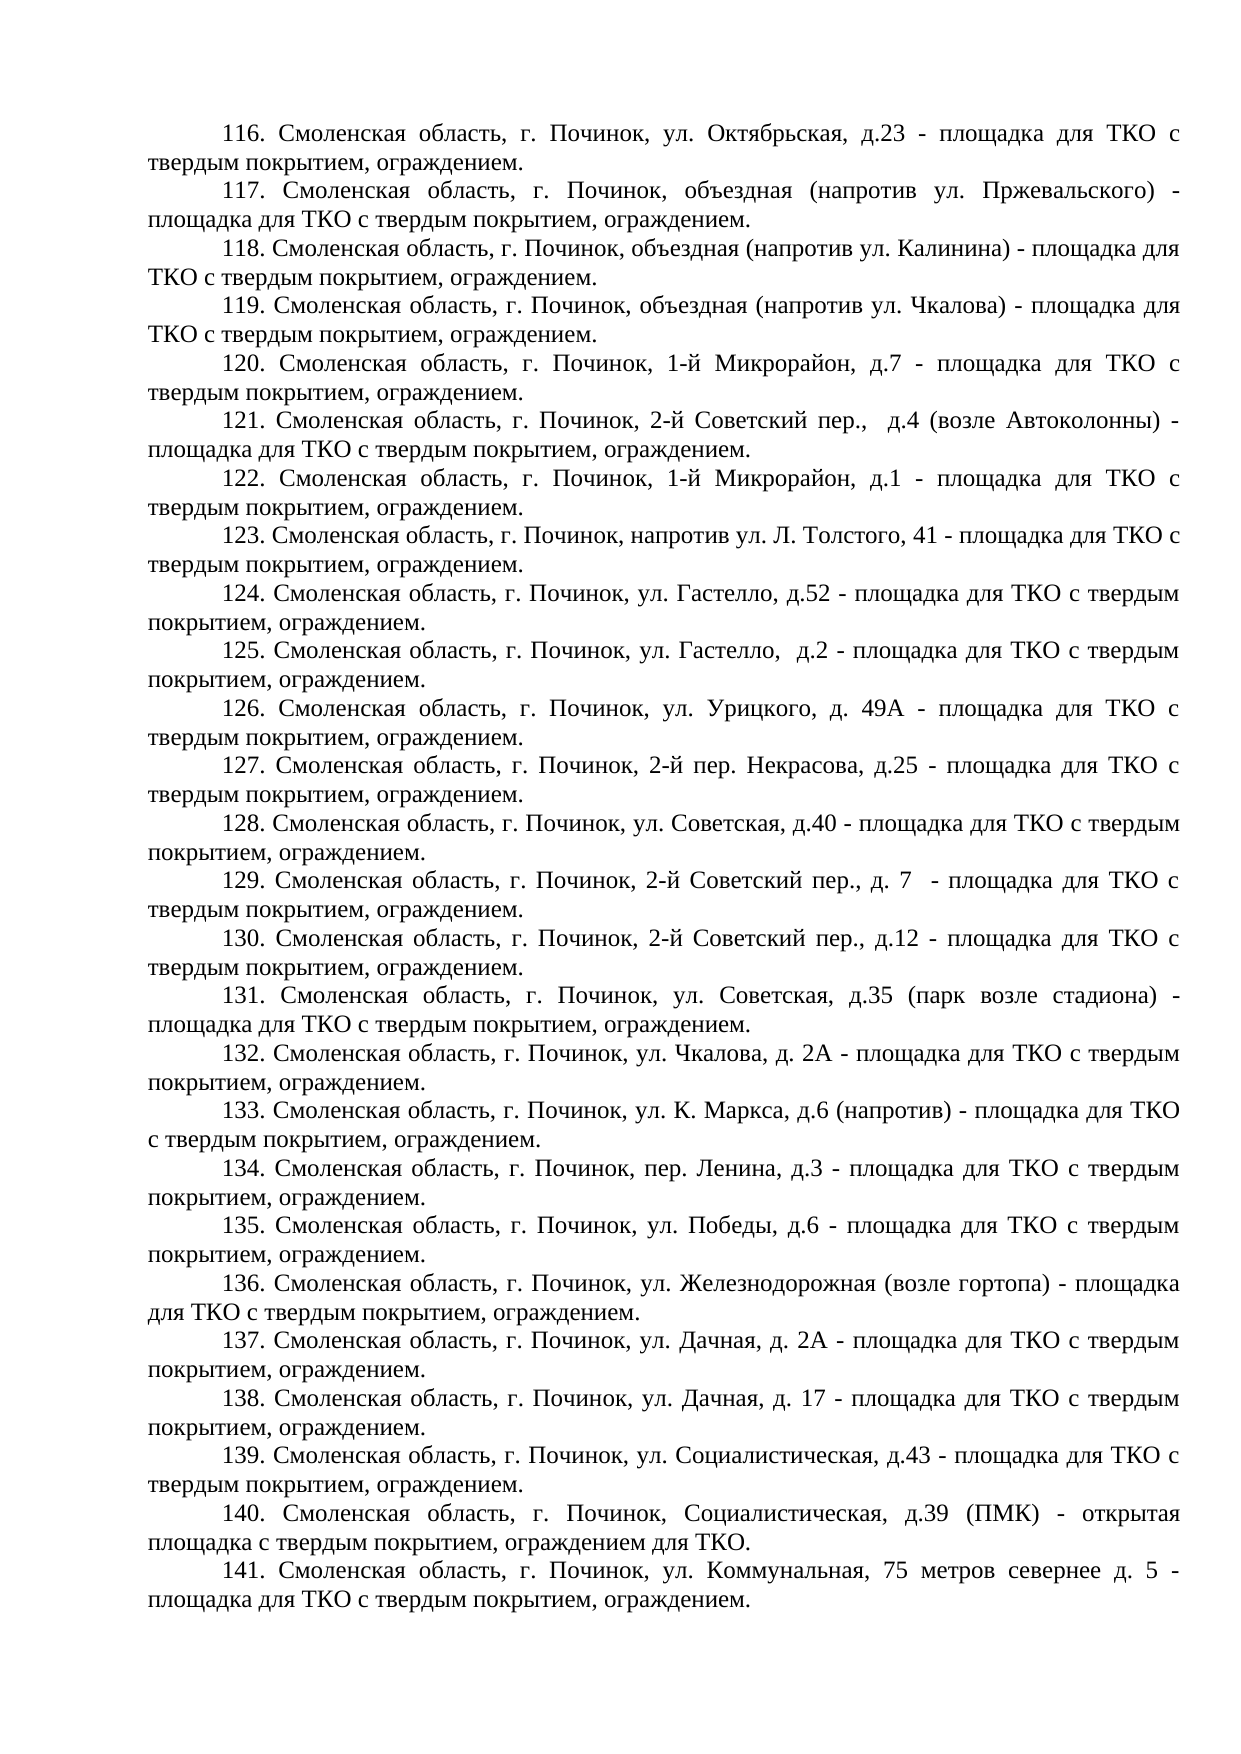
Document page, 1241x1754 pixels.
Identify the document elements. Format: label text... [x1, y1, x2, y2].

text 117. Смоленская область, г. Починок, объездная (напротив ул. Пржевальского) - площадка для ТКО с твердым покрытием, ограждением. [148, 176, 1181, 233]
text 122. Смоленская область, г. Починок, 1-й Микрорайон, д.1 - площадка для ТКО с твердым покрытием, ограждением. [148, 463, 1181, 521]
text 133. Смоленская область, г. Починок, ул. К. Маркса, д.6 (напротив) - площадка для ТКО с твердым покрытием, ограждением. [148, 1096, 1181, 1153]
text 130. Смоленская область, г. Починок, 2-й Советский пер., д.12 - площадка для ТКО с твердым покрытием, ограждением. [148, 923, 1181, 981]
text 134. Смоленская область, г. Починок, пер. Ленина, д.3 - площадка для ТКО с твердым покрытием, ограждением. [148, 1153, 1181, 1211]
text 125. Смоленская область, г. Починок, ул. Гастелло, д.2 - площадка для ТКО с твердым покрытием, ограждением. [148, 636, 1181, 693]
text 119. Смоленская область, г. Починок, объездная (напротив ул. Чкалова) - площадка для ТКО с твердым покрытием, ограждением. [148, 291, 1181, 348]
text 140. Смоленская область, г. Починок, Социалистическая, д.39 (ПМК) - открытая площадка с твердым покрытием, ограждением для ТКО. [148, 1498, 1181, 1556]
text 129. Смоленская область, г. Починок, 2-й Советский пер., д. 7 - площадка для ТКО с твердым покрытием, ограждением. [148, 866, 1181, 923]
text 135. Смоленская область, г. Починок, ул. Победы, д.6 - площадка для ТКО с твердым покрытием, ограждением. [148, 1211, 1181, 1268]
text 126. Смоленская область, г. Починок, ул. Урицкого, д. 49А - площадка для ТКО с твердым покрытием, ограждением. [148, 693, 1181, 751]
text 131. Смоленская область, г. Починок, ул. Советская, д.35 (парк возле стадиона) - площадка для ТКО с твердым покрытием, ограждением. [148, 981, 1181, 1038]
text 121. Смоленская область, г. Починок, 2-й Советский пер., д.4 (возле Автоколонны) - площадка для ТКО с твердым покрытием, ограждением. [148, 406, 1181, 463]
text 123. Смоленская область, г. Починок, напротив ул. Л. Толстого, 41 - площадка для ТКО с твердым покрытием, ограждением. [148, 521, 1181, 578]
text 128. Смоленская область, г. Починок, ул. Советская, д.40 - площадка для ТКО с твердым покрытием, ограждением. [148, 808, 1181, 866]
text 120. Смоленская область, г. Починок, 1-й Микрорайон, д.7 - площадка для ТКО с твердым покрытием, ограждением. [148, 348, 1181, 406]
text 132. Смоленская область, г. Починок, ул. Чкалова, д. 2А - площадка для ТКО с твердым покрытием, ограждением. [148, 1038, 1181, 1096]
text 118. Смоленская область, г. Починок, объездная (напротив ул. Калинина) - площадка для ТКО с твердым покрытием, ограждением. [148, 233, 1181, 291]
text 124. Смоленская область, г. Починок, ул. Гастелло, д.52 - площадка для ТКО с твердым покрытием, ограждением. [148, 578, 1181, 636]
text 139. Смоленская область, г. Починок, ул. Социалистическая, д.43 - площадка для ТКО с твердым покрытием, ограждением. [148, 1441, 1181, 1498]
text 138. Смоленская область, г. Починок, ул. Дачная, д. 17 - площадка для ТКО с твердым покрытием, ограждением. [148, 1383, 1181, 1441]
text 137. Смоленская область, г. Починок, ул. Дачная, д. 2А - площадка для ТКО с твердым покрытием, ограждением. [148, 1326, 1181, 1383]
text 116. Смоленская область, г. Починок, ул. Октябрьская, д.23 - площадка для ТКО с твердым покрытием, ограждением. [148, 118, 1181, 176]
text 127. Смоленская область, г. Починок, 2-й пер. Некрасова, д.25 - площадка для ТКО с твердым покрытием, ограждением. [148, 751, 1181, 808]
text 141. Смоленская область, г. Починок, ул. Коммунальная, 75 метров севернее д. 5 - площадка для ТКО с твердым покрытием, ограждением. [148, 1556, 1181, 1613]
text 136. Смоленская область, г. Починок, ул. Железнодорожная (возле гортопа) - площадка для ТКО с твердым покрытием, ограждением. [148, 1268, 1181, 1326]
